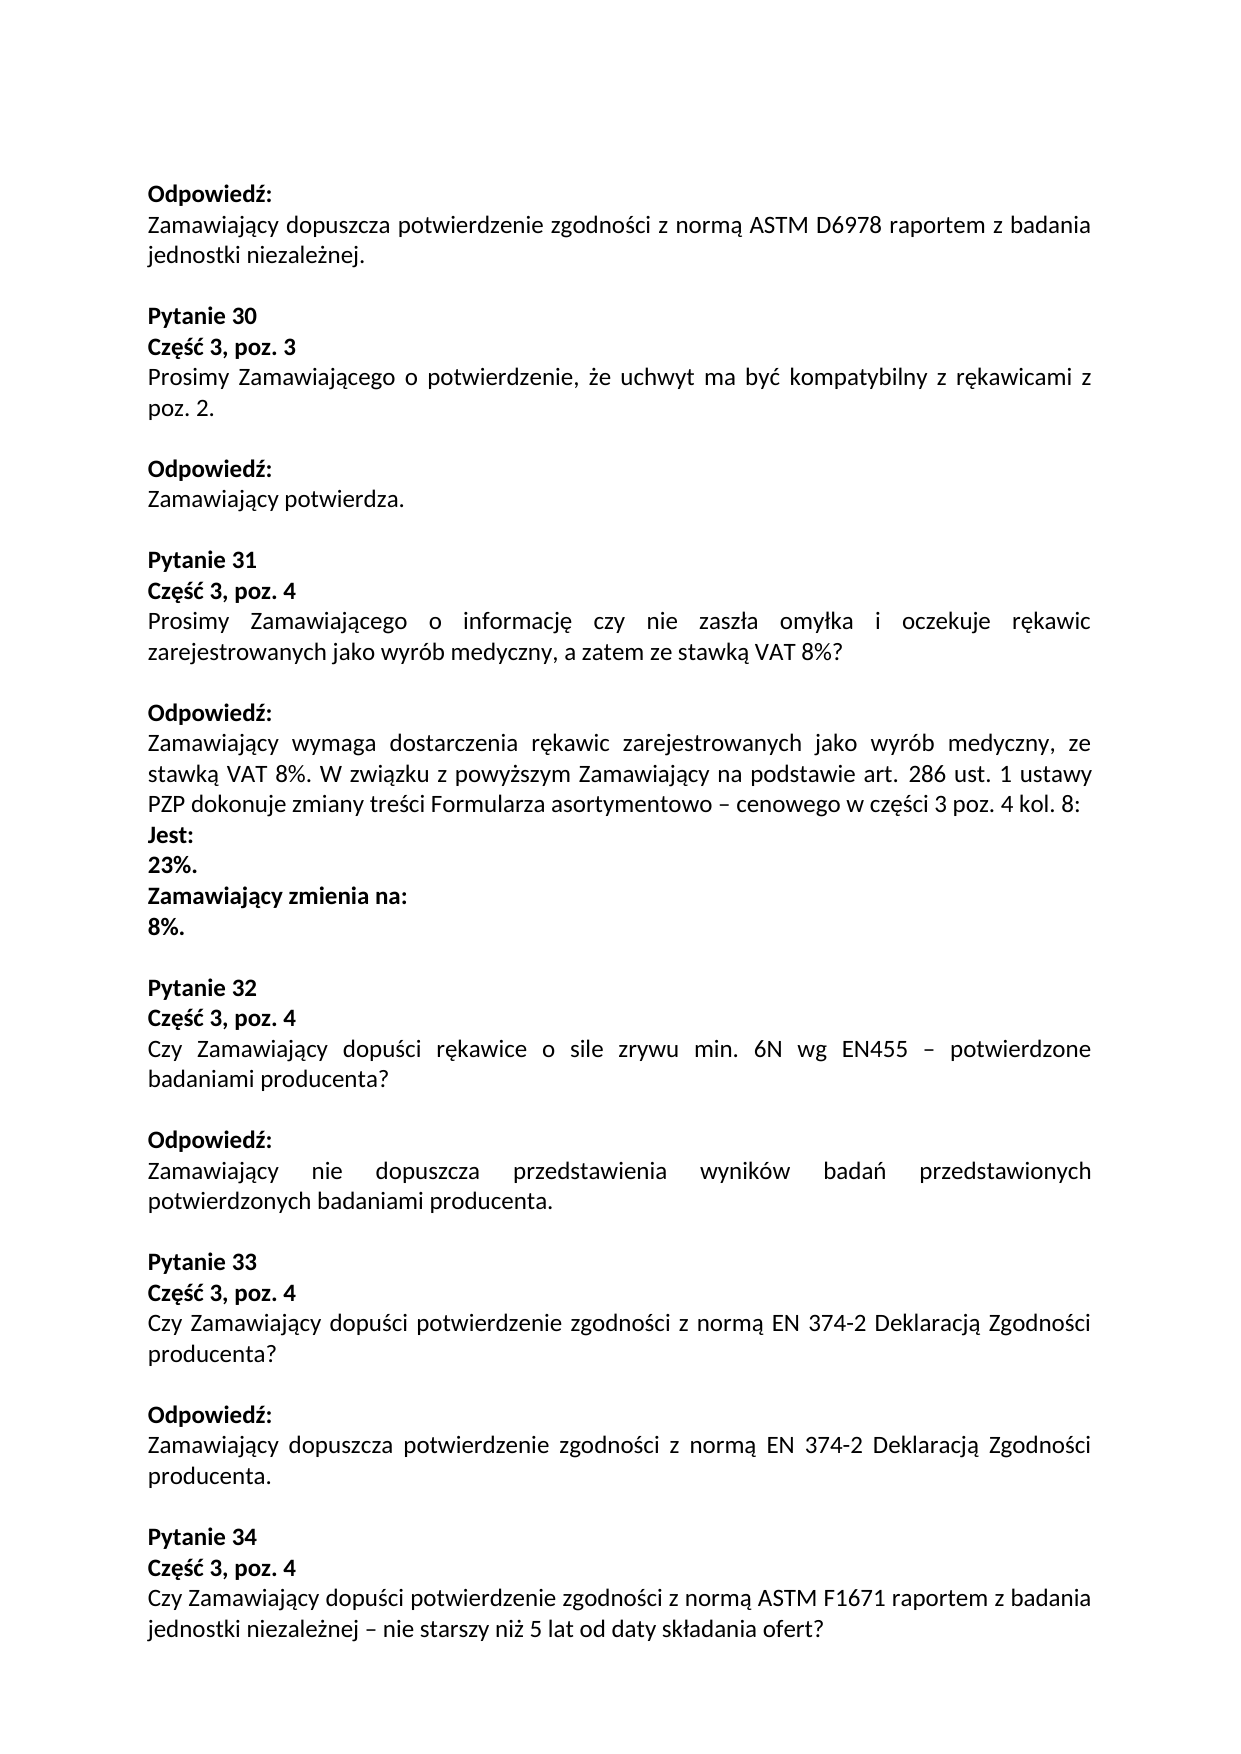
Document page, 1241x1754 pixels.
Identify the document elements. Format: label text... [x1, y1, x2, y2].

text Zamawiający zmienia na: [148, 880, 1092, 911]
text Prosimy Zamawiającego o potwierdzenie, że uchwyt ma być kompatybilny z rękawicami z poz. 2. [148, 361, 1092, 422]
text 8%. [148, 911, 1092, 941]
text Pytanie 30 [148, 300, 1092, 331]
text Czy Zamawiający dopuści rękawice o sile zrywu min. 6N wg EN455 – potwierdzone badaniami producenta? [148, 1033, 1092, 1094]
text Pytanie 34 [148, 1521, 1092, 1552]
text Czy Zamawiający dopuści potwierdzenie zgodności z normą EN 374-2 Deklaracją Zgodności producenta? [148, 1307, 1092, 1368]
text Pytanie 33 [148, 1246, 1092, 1277]
text Pytanie 32 [148, 972, 1092, 1002]
text Zamawiający dopuszcza potwierdzenie zgodności z normą EN 374-2 Deklaracją Zgodności producenta. [148, 1429, 1092, 1491]
text Część 3, poz. 3 [148, 331, 1092, 361]
text 23%. [148, 850, 1092, 880]
text Odpowiedź: [148, 178, 1092, 209]
text Część 3, poz. 4 [148, 575, 1092, 606]
text Zamawiający nie dopuszcza przedstawienia wyników badań przedstawionych potwierdzonych badaniami producenta. [148, 1155, 1092, 1216]
text Pytanie 31 [148, 544, 1092, 575]
text Czy Zamawiający dopuści potwierdzenie zgodności z normą ASTM F1671 raportem z badania jednostki niezależnej – nie starszy niż 5 lat od daty składania ofert? [148, 1582, 1092, 1643]
text Część 3, poz. 4 [148, 1552, 1092, 1582]
text Zamawiający potwierdza. [148, 483, 1092, 514]
text Odpowiedź: [148, 1124, 1092, 1155]
text Odpowiedź: [148, 453, 1092, 483]
text Odpowiedź: [148, 1399, 1092, 1429]
text Część 3, poz. 4 [148, 1002, 1092, 1033]
text Jest: [148, 819, 1092, 850]
text Zamawiający wymaga dostarczenia rękawic zarejestrowanych jako wyrób medyczny, ze stawką VAT 8%. W związku z powyższym Zamawiający na podstawie art. 286 ust. 1 ustawy PZP dokonuje zmiany treści Formularza asortymentowo – cenowego w części 3 poz. 4 kol. 8: [148, 728, 1092, 819]
text Prosimy Zamawiającego o informację czy nie zaszła omyłka i oczekuje rękawic zarejestrowanych jako wyrób medyczny, a zatem ze stawką VAT 8%? [148, 606, 1092, 667]
text Część 3, poz. 4 [148, 1277, 1092, 1307]
text Zamawiający dopuszcza potwierdzenie zgodności z normą ASTM D6978 raportem z badania jednostki niezależnej. [148, 209, 1092, 270]
text Odpowiedź: [148, 697, 1092, 728]
